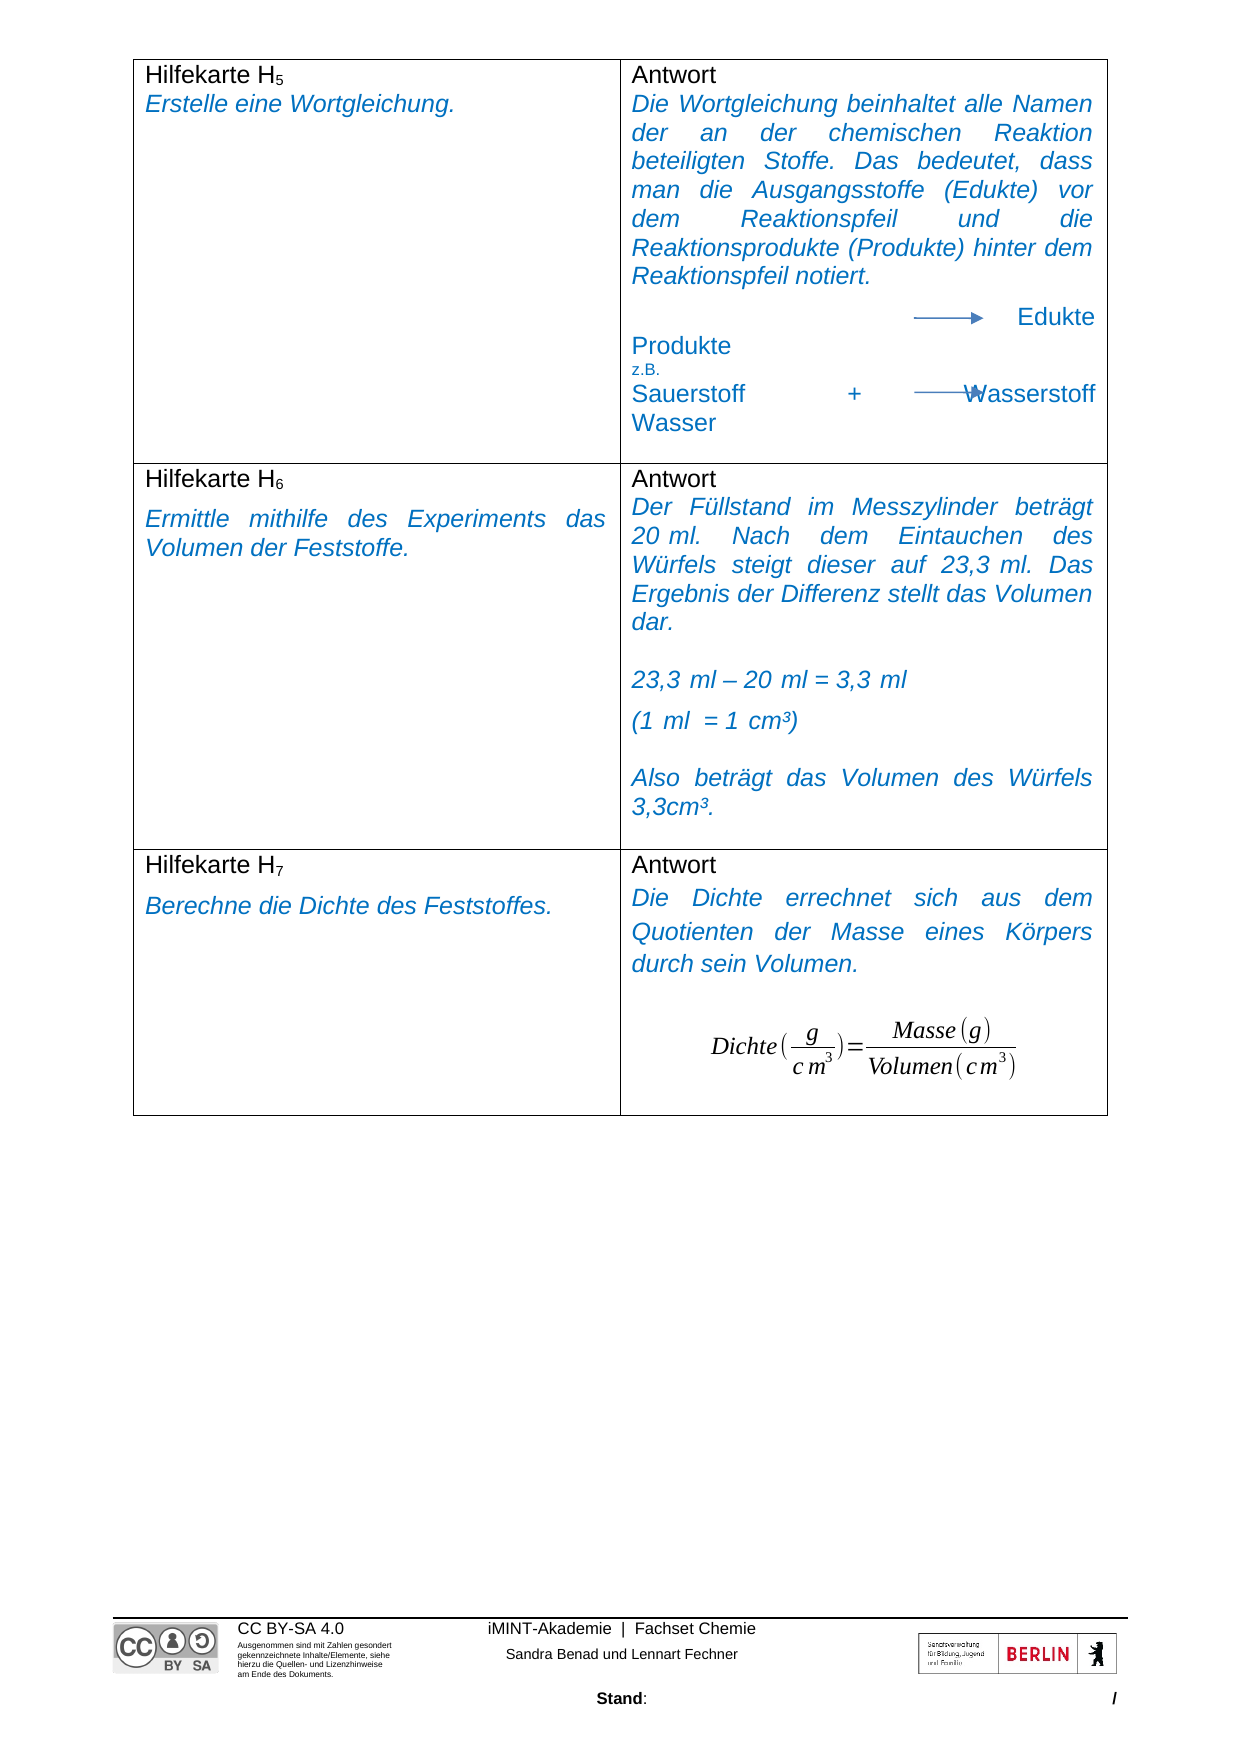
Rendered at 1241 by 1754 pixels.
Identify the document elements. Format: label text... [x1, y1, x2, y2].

table_cell Antwort Der Füllstand im Messzylinder beträgt 20 ml. Nach dem Eintauchen des Würfels steigt dieser auf 23,3 ml. Das Ergebnis der Differenz stellt das Volumen dar. 23,3 ml – 20 ml = 3,3 ml (1 ml = 1 cm³) Also beträgt das Volumen des Würfels 3,3cm³. [621, 464, 1107, 849]
picture [112, 1622, 219, 1674]
table_header Hilfekarte H5 Erstelle eine Wortgleichung. [134, 60, 620, 463]
table_cell Hilfekarte H7 Berechne die Dichte des Feststoffes. [134, 850, 620, 1115]
picture [918, 1633, 1117, 1674]
table_cell Antwort Die Dichte errechnet sich aus dem Quotienten der Masse eines Körpers durch sein Volumen. [621, 850, 1107, 1115]
table_cell Hilfekarte H6 Ermittle mithilfe des Experiments das Volumen der Feststoffe. [134, 464, 620, 849]
table_header Antwort Die Wortgleichung beinhaltet alle Namen der an der chemischen Reaktion beteiligten Stoffe. Das bedeutet, dass man die Ausgangsstoffe (Edukte) vor dem Reaktionspfeil und die Reaktionsprodukte (Produkte) hinter dem Reaktionspfeil notiert. Edukte Produkte z.B. Sauerstoff + Wasserstoff Wasser [621, 60, 1107, 463]
